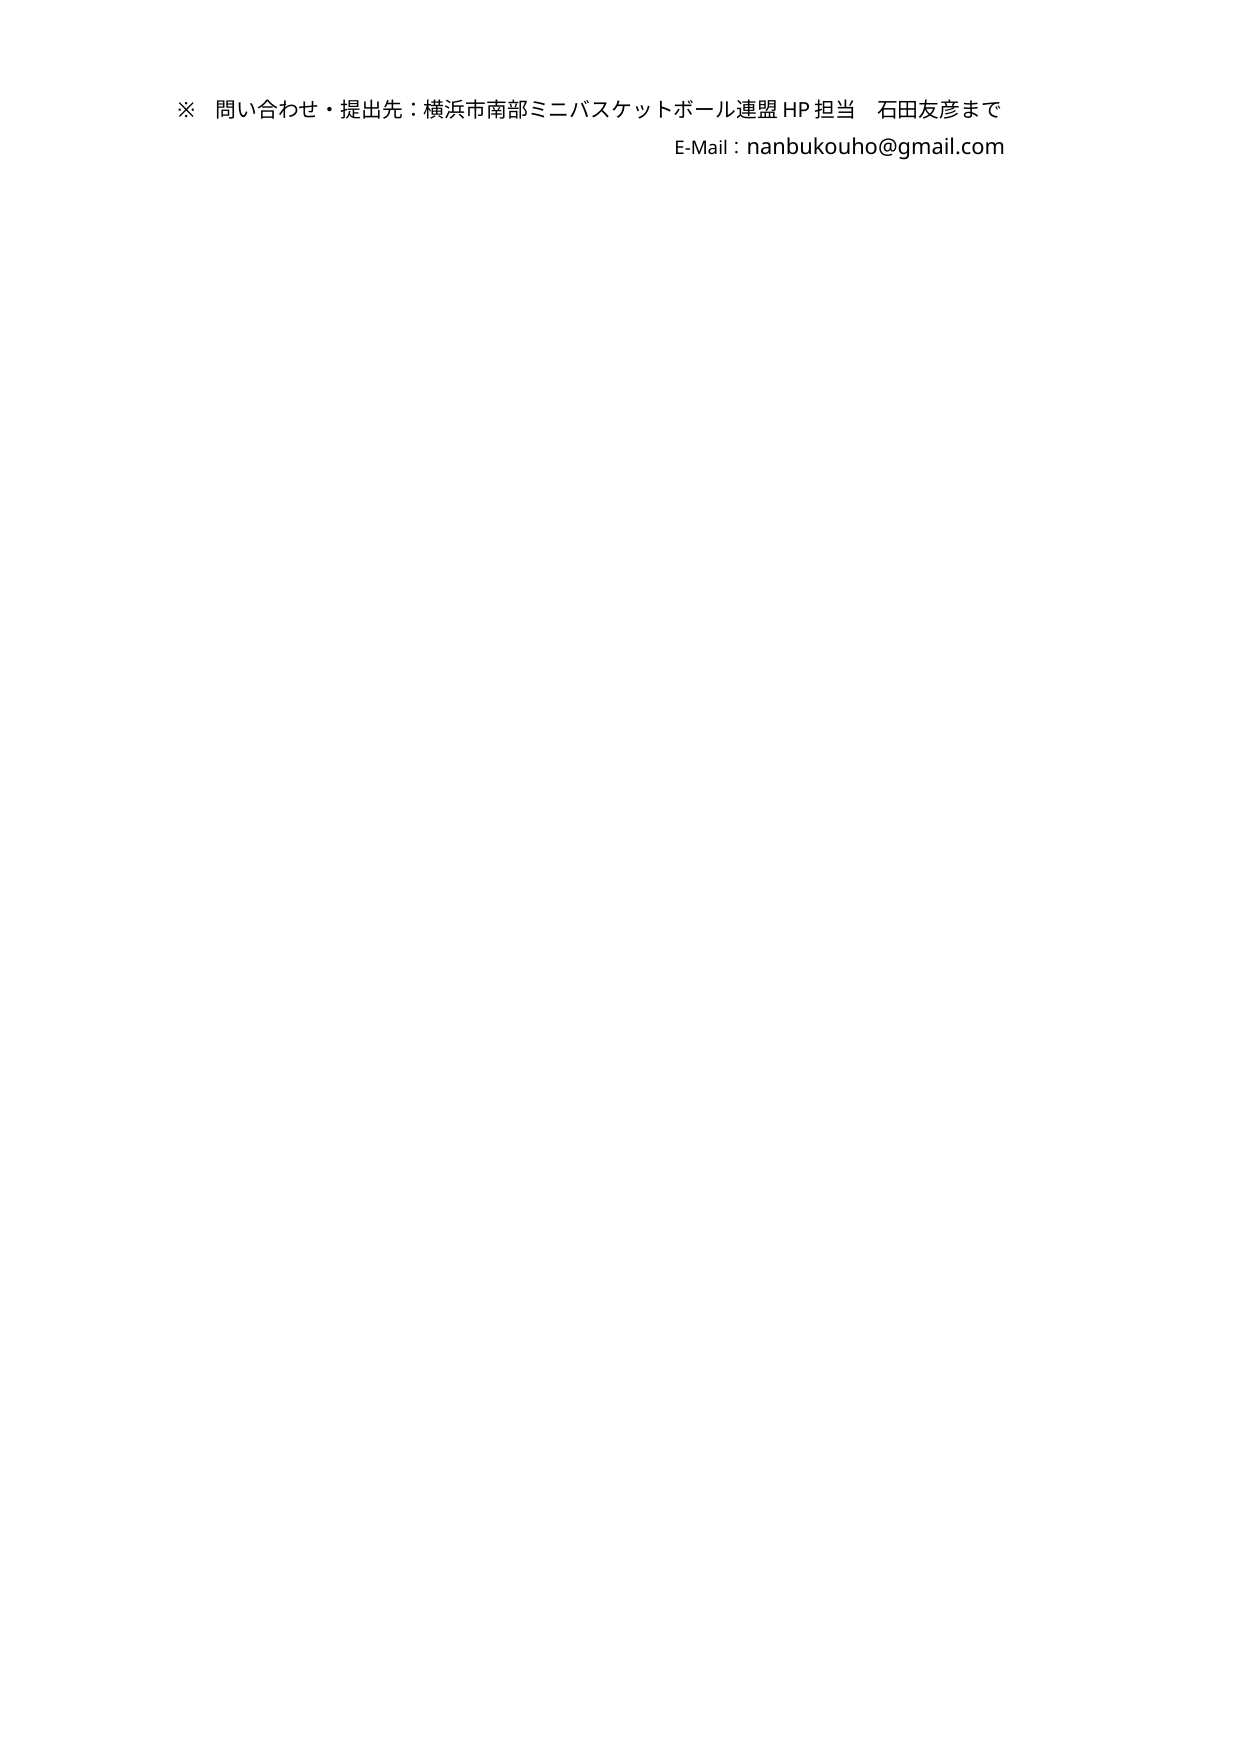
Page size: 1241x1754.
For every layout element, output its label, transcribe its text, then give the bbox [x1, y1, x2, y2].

text E-Mail：nanbukouho@gmail.com [177, 127, 1092, 164]
text ※ 問い合わせ・提出先：横浜市南部ミニバスケットボール連盟HP担当 石田友彦まで [177, 89, 1092, 127]
